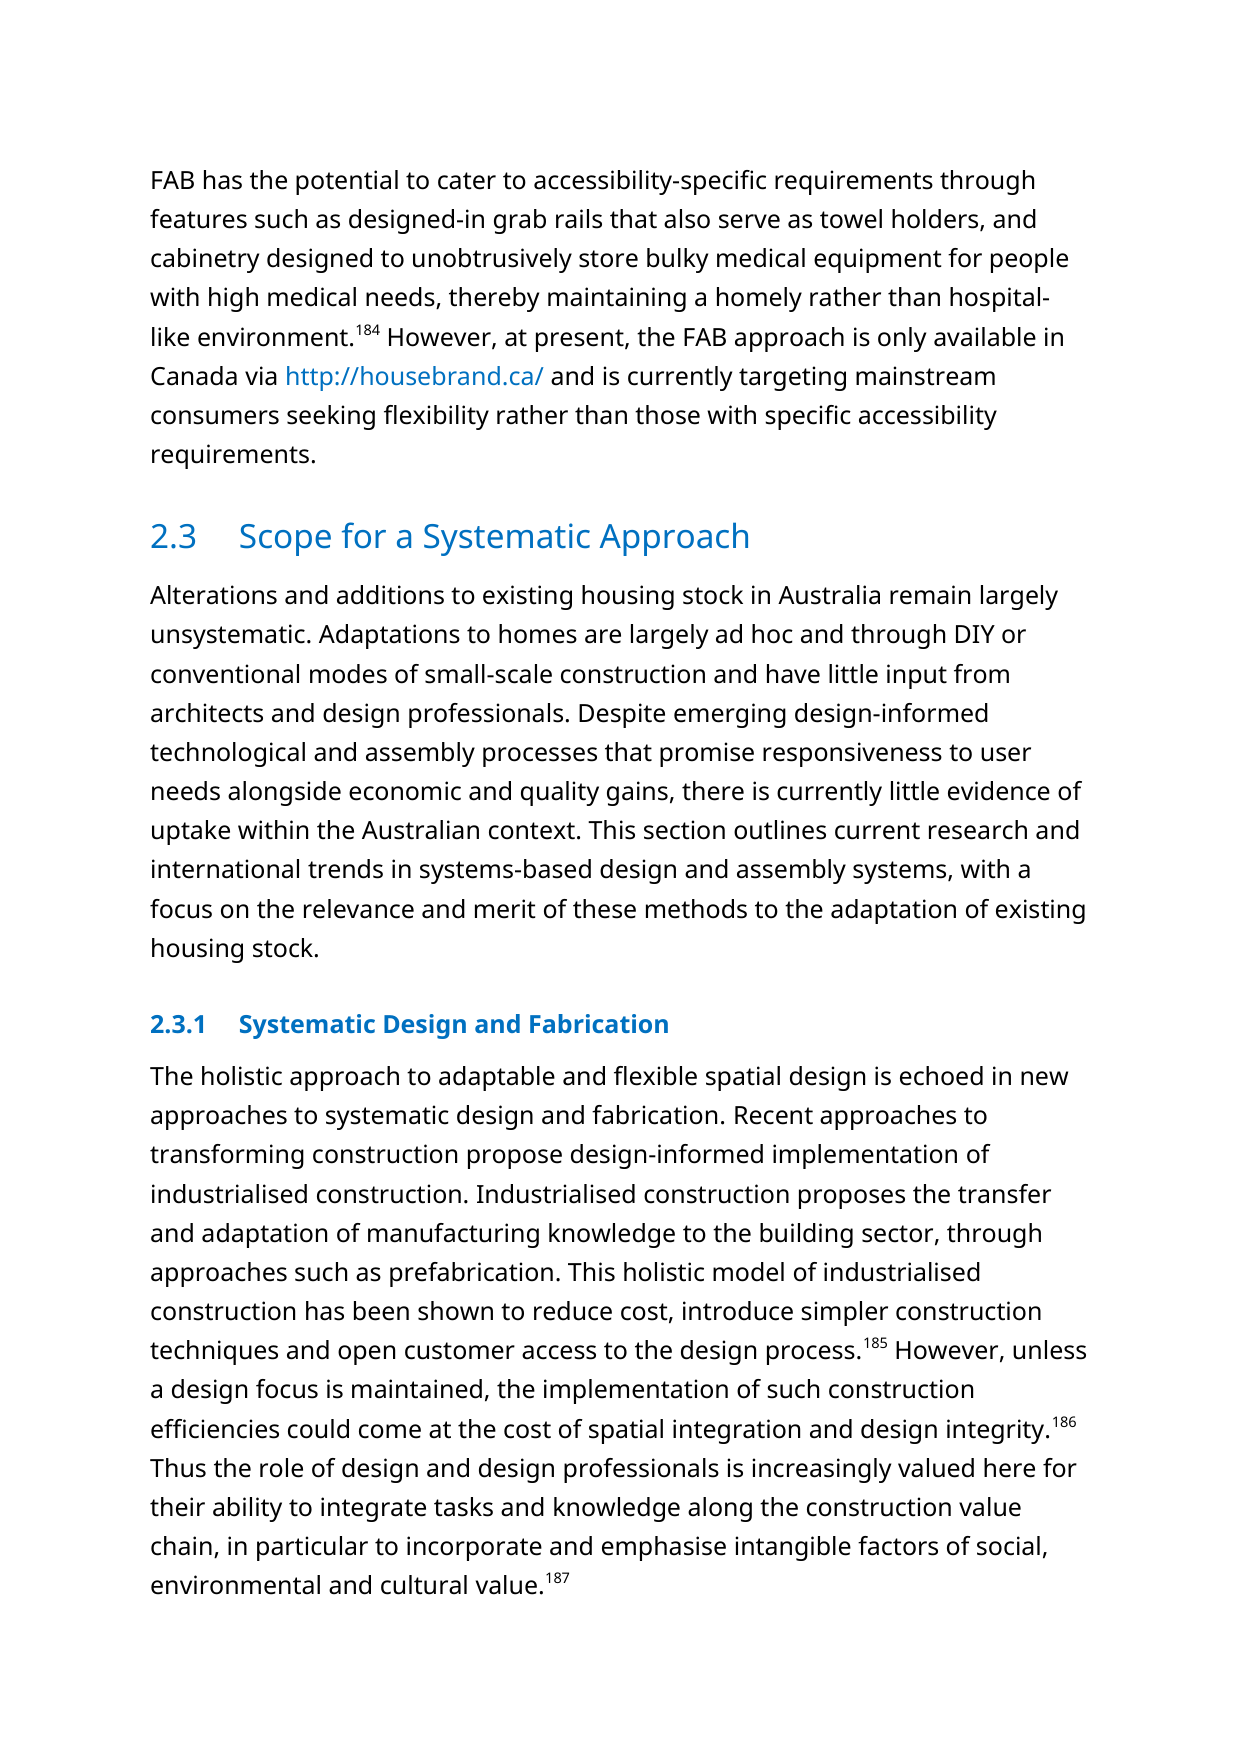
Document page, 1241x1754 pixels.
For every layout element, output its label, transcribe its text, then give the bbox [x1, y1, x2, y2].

text The holistic approach to adaptable and flexible spatial design is echoed in new approaches to systematic design and fabrication. Recent approaches to transforming construction propose design-informed implementation of industrialised construction. Industrialised construction proposes the transfer and adaptation of manufacturing knowledge to the building sector, through approaches such as prefabrication. This holistic model of industrialised construction has been shown to reduce cost, introduce simpler construction techniques and open customer access to the design process. However, unless a design focus is maintained, the implementation of such construction efficiencies could come at the cost of spatial integration and design integrity. Thus the role of design and design professionals is increasingly valued here for their ability to integrate tasks and knowledge along the construction value chain, in particular to incorporate and emphasise intangible factors of social, environmental and cultural value. [150, 1059, 1090, 1602]
subtitle Systematic Design and Fabrication [150, 1007, 1090, 1041]
text FAB has the potential to cater to accessibility-specific requirements through features such as designed-in grab rails that also serve as towel holders, and cabinetry designed to unobtrusively store bulky medical equipment for people with high medical needs, thereby maintaining a homely rather than hospital-like environment. However, at present, the FAB approach is only available in Canada via http://housebrand.ca/ and is currently targeting mainstream consumers seeking flexibility rather than those with specific accessibility requirements. [150, 162, 1090, 471]
subtitle Scope for a Systematic Approach [150, 513, 1090, 559]
text Alterations and additions to existing housing stock in Australia remain largely unsystematic. Adaptations to homes are largely ad hoc and through DIY or conventional modes of small-scale construction and have little input from architects and design professionals. Despite emerging design-informed technological and assembly processes that promise responsiveness to user needs alongside economic and quality gains, there is currently little evidence of uptake within the Australian context. This section outlines current research and international trends in systems-based design and assembly systems, with a focus on the relevance and merit of these methods to the adaptation of existing housing stock. [150, 578, 1090, 964]
